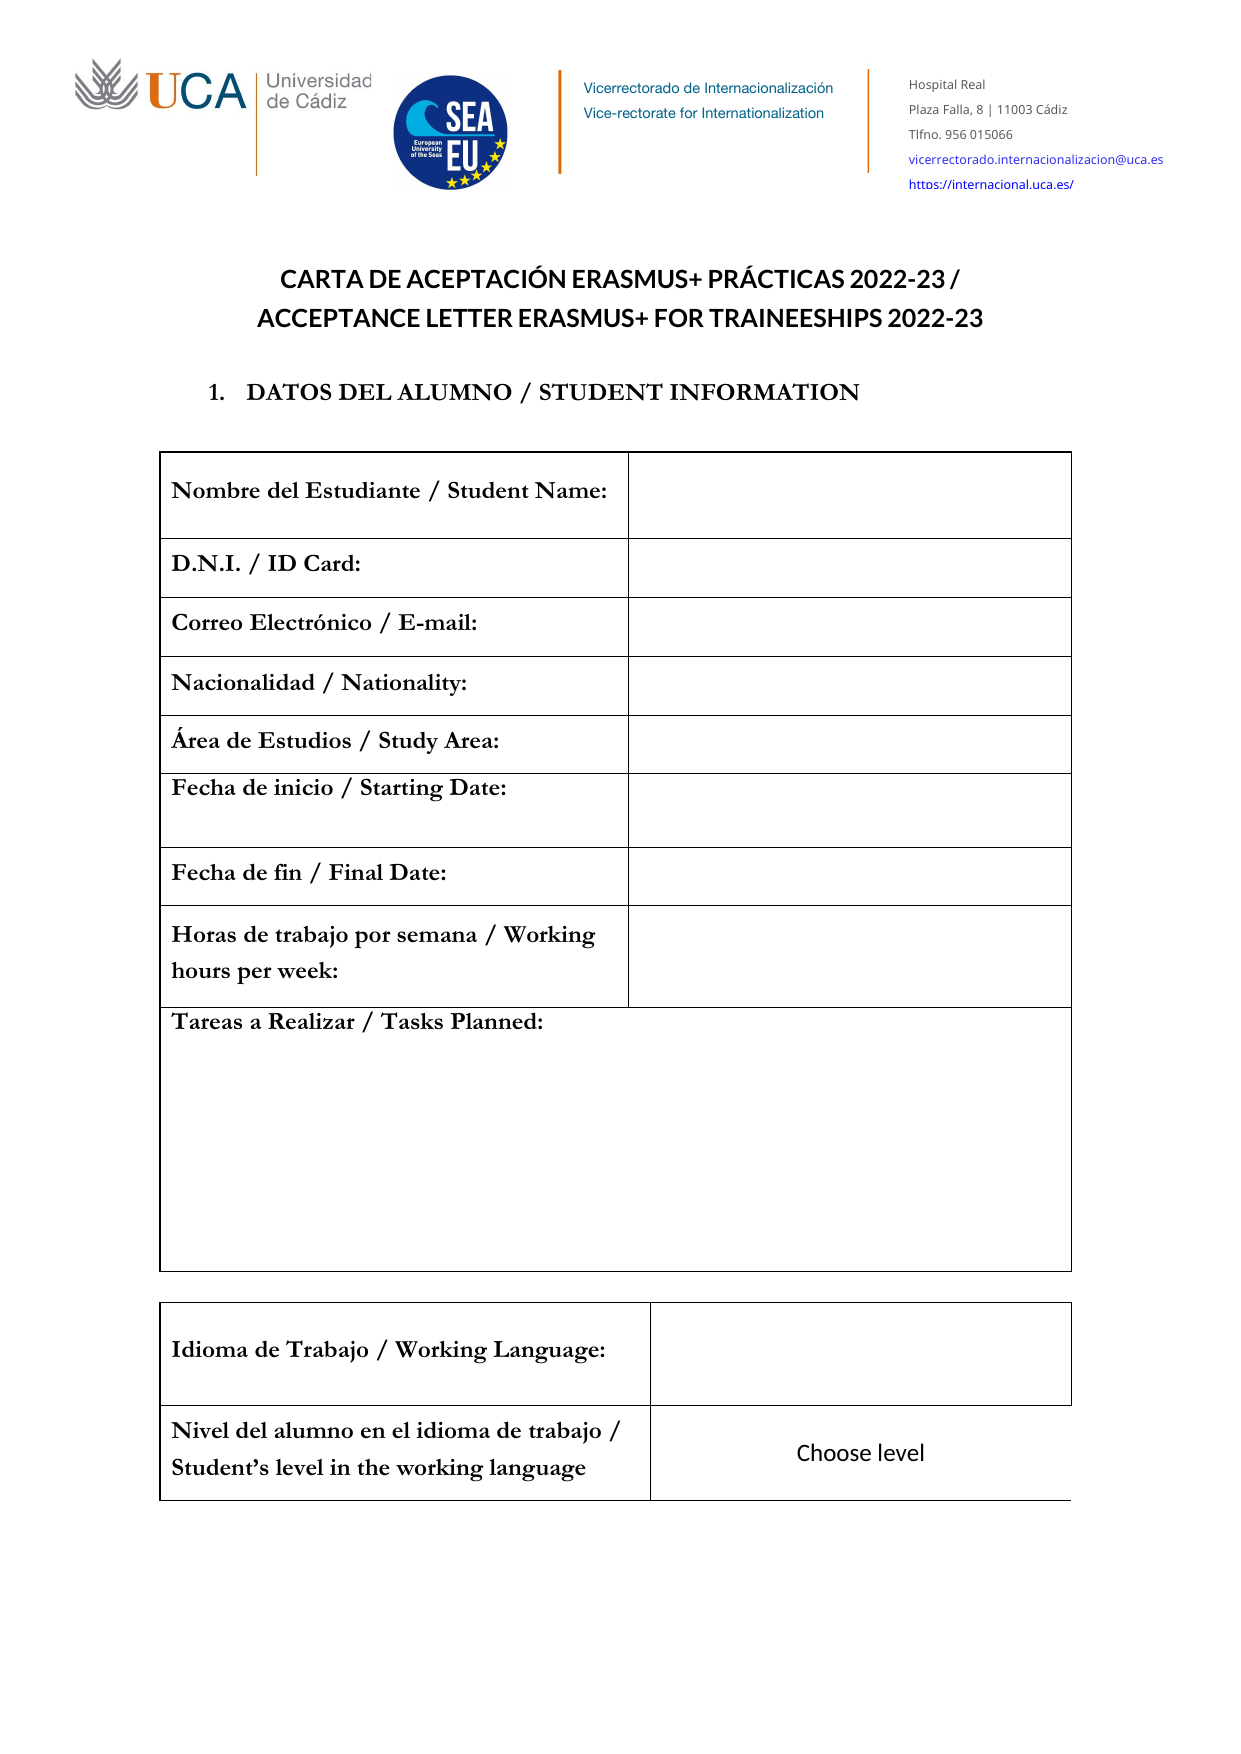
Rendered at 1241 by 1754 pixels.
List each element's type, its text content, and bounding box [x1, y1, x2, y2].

table_cell Fecha de fin / Final Date: [161, 848, 628, 905]
table_cell Tareas a Realizar / Tasks Planned: [161, 1008, 1071, 1271]
table_cell Área de Estudios / Study Area: [161, 716, 628, 772]
picture [555, 56, 563, 174]
text ACCEPTANCE LETTER ERASMUS+ FOR TRAINEESHIPS 2022-23 [171, 303, 1069, 333]
table_cell Horas de trabajo por semana / Working hours per week: [161, 906, 628, 1007]
picture [866, 55, 870, 173]
table_cell [629, 848, 1071, 905]
table_header Idioma de Trabajo / Working Language: [161, 1303, 650, 1404]
picture [721, 85, 727, 92]
table_header [629, 453, 1071, 537]
table_cell D.N.I. / ID Card: [161, 539, 628, 597]
table_cell Nacionalidad / Nationality: [161, 657, 628, 715]
table_cell [629, 598, 1071, 656]
table_cell [629, 906, 1071, 1007]
table_cell [629, 774, 1071, 847]
table_cell [629, 716, 1071, 772]
table_cell [629, 539, 1071, 597]
table_header Nombre del Estudiante / Student Name: [161, 453, 628, 537]
table_cell [651, 1406, 1071, 1500]
table_cell Nivel del alumno en el idioma de trabajo / Student’s level in the working language [161, 1406, 650, 1500]
text CARTA DE ACEPTACIÓN ERASMUS+ PRÁCTICAS 2022-23 / [171, 264, 1069, 294]
picture [75, 58, 372, 176]
picture [392, 73, 508, 190]
table_cell Correo Electrónico / E-mail: [161, 598, 628, 656]
table_cell [629, 657, 1071, 715]
table_header [651, 1303, 1071, 1404]
table_cell Fecha de inicio / Starting Date: [161, 774, 628, 847]
list DATOS DEL ALUMNO / STUDENT INFORMATION [209, 378, 1069, 406]
picture [679, 107, 683, 118]
